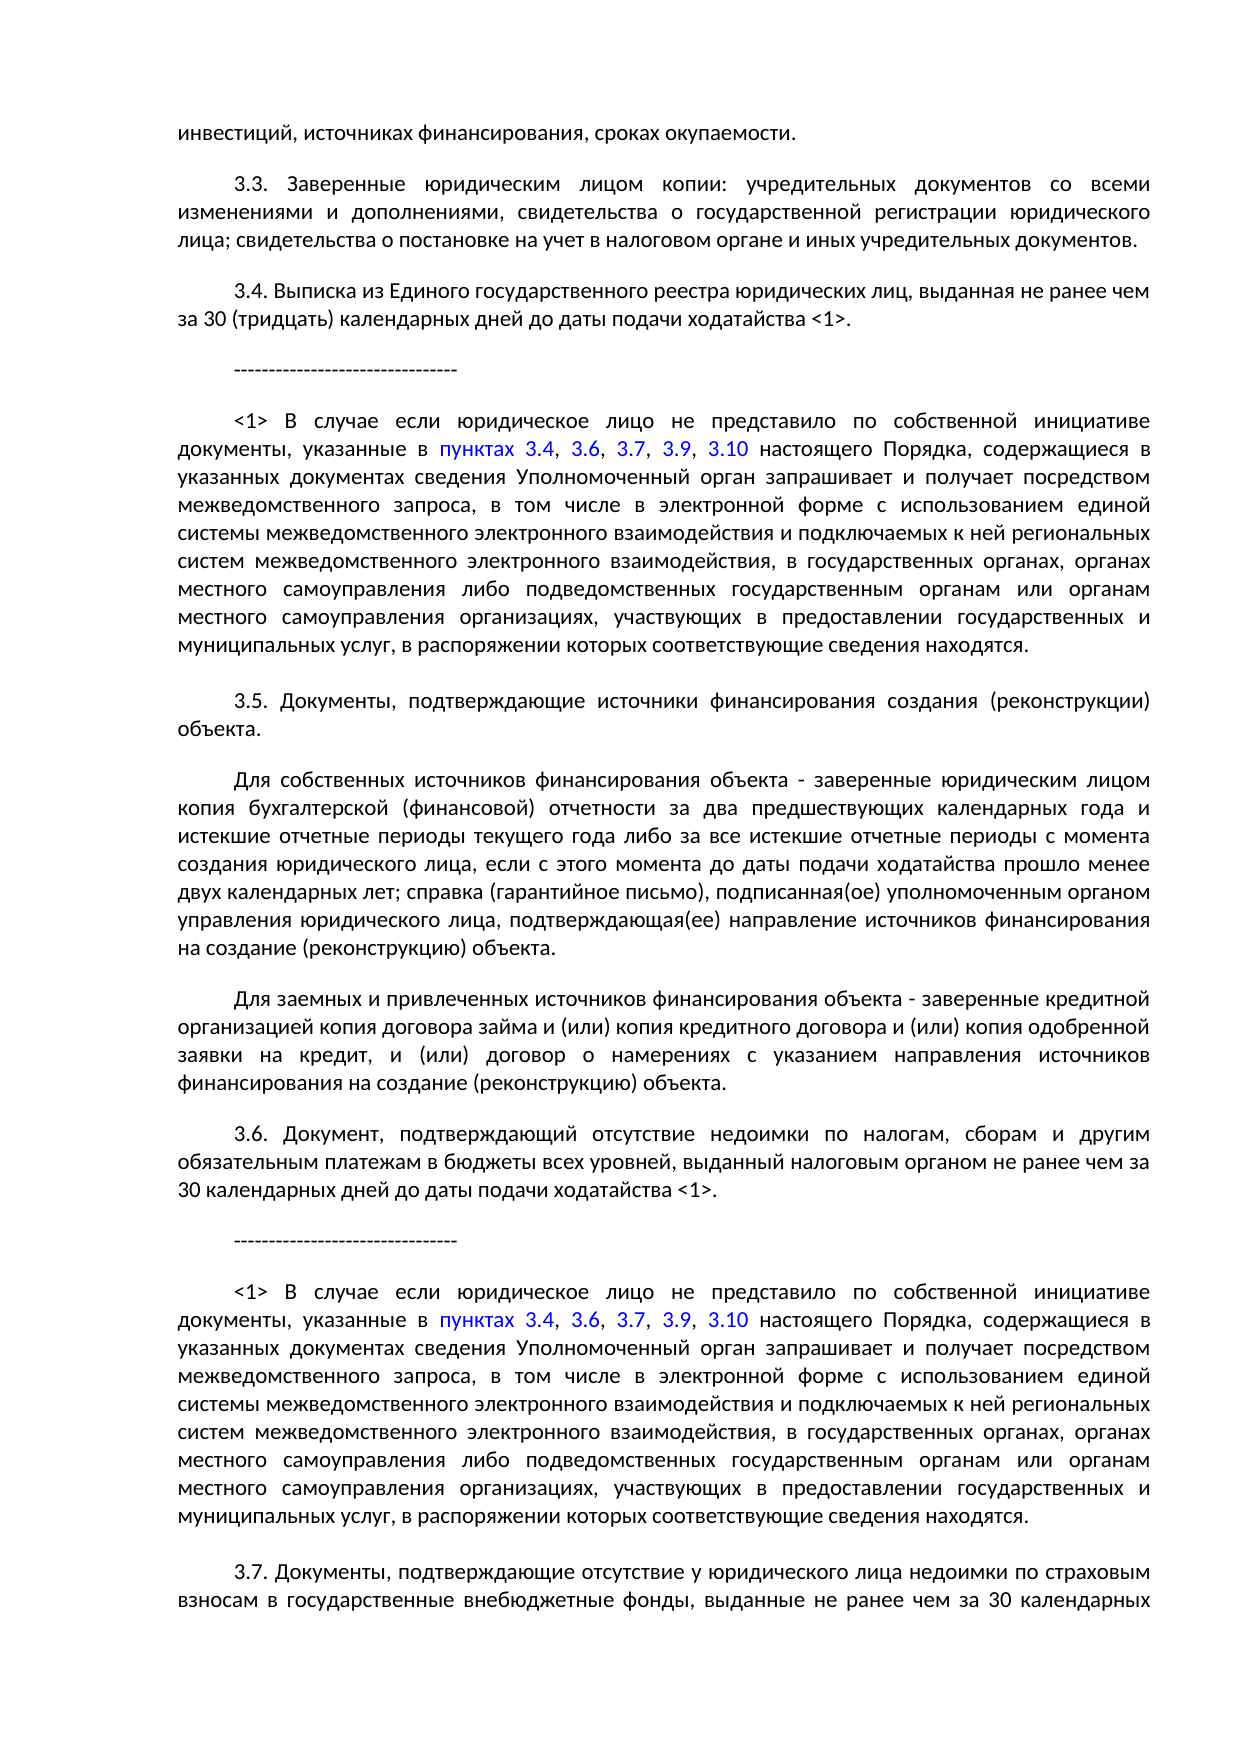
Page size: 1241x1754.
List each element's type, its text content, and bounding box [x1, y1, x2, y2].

text 3.4. Выписка из Единого государственного реестра юридических лиц, выданная не ранее чем за 30 (тридцать) календарных дней до даты подачи ходатайства <1>. [177, 276, 1152, 332]
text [177, 118, 1152, 146]
text -------------------------------- [177, 355, 1152, 383]
text Для заемных и привлеченных источников финансирования объекта - заверенные кредитной организацией копия договора займа и (или) копия кредитного договора и (или) копия одобренной заявки на кредит, и (или) договор о намерениях с указанием направления источников финансирования на создание (реконструкцию) объекта. [177, 984, 1152, 1096]
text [177, 1557, 1152, 1613]
text Для собственных источников финансирования объекта - заверенные юридическим лицом копия бухгалтерской (финансовой) отчетности за два предшествующих календарных года и истекшие отчетные периоды текущего года либо за все истекшие отчетные периоды с момента создания юридического лица, если с этого момента до даты подачи ходатайства прошло менее двух календарных лет; справка (гарантийное письмо), подписанная(ое) уполномоченным органом управления юридического лица, подтверждающая(ее) направление источников финансирования на создание (реконструкцию) объекта. [177, 765, 1152, 961]
text 3.5. Документы, подтверждающие источники финансирования создания (реконструкции) объекта. [177, 686, 1152, 742]
text -------------------------------- [177, 1226, 1152, 1254]
text 3.3. Заверенные юридическим лицом копии: учредительных документов со всеми изменениями и дополнениями, свидетельства о государственной регистрации юридического лица; свидетельства о постановке на учет в налоговом органе и иных учредительных документов. [177, 169, 1152, 253]
text 3.6. Документ, подтверждающий отсутствие недоимки по налогам, сборам и другим обязательным платежам в бюджеты всех уровней, выданный налоговым органом не ранее чем за 30 календарных дней до даты подачи ходатайства <1>. [177, 1119, 1152, 1203]
